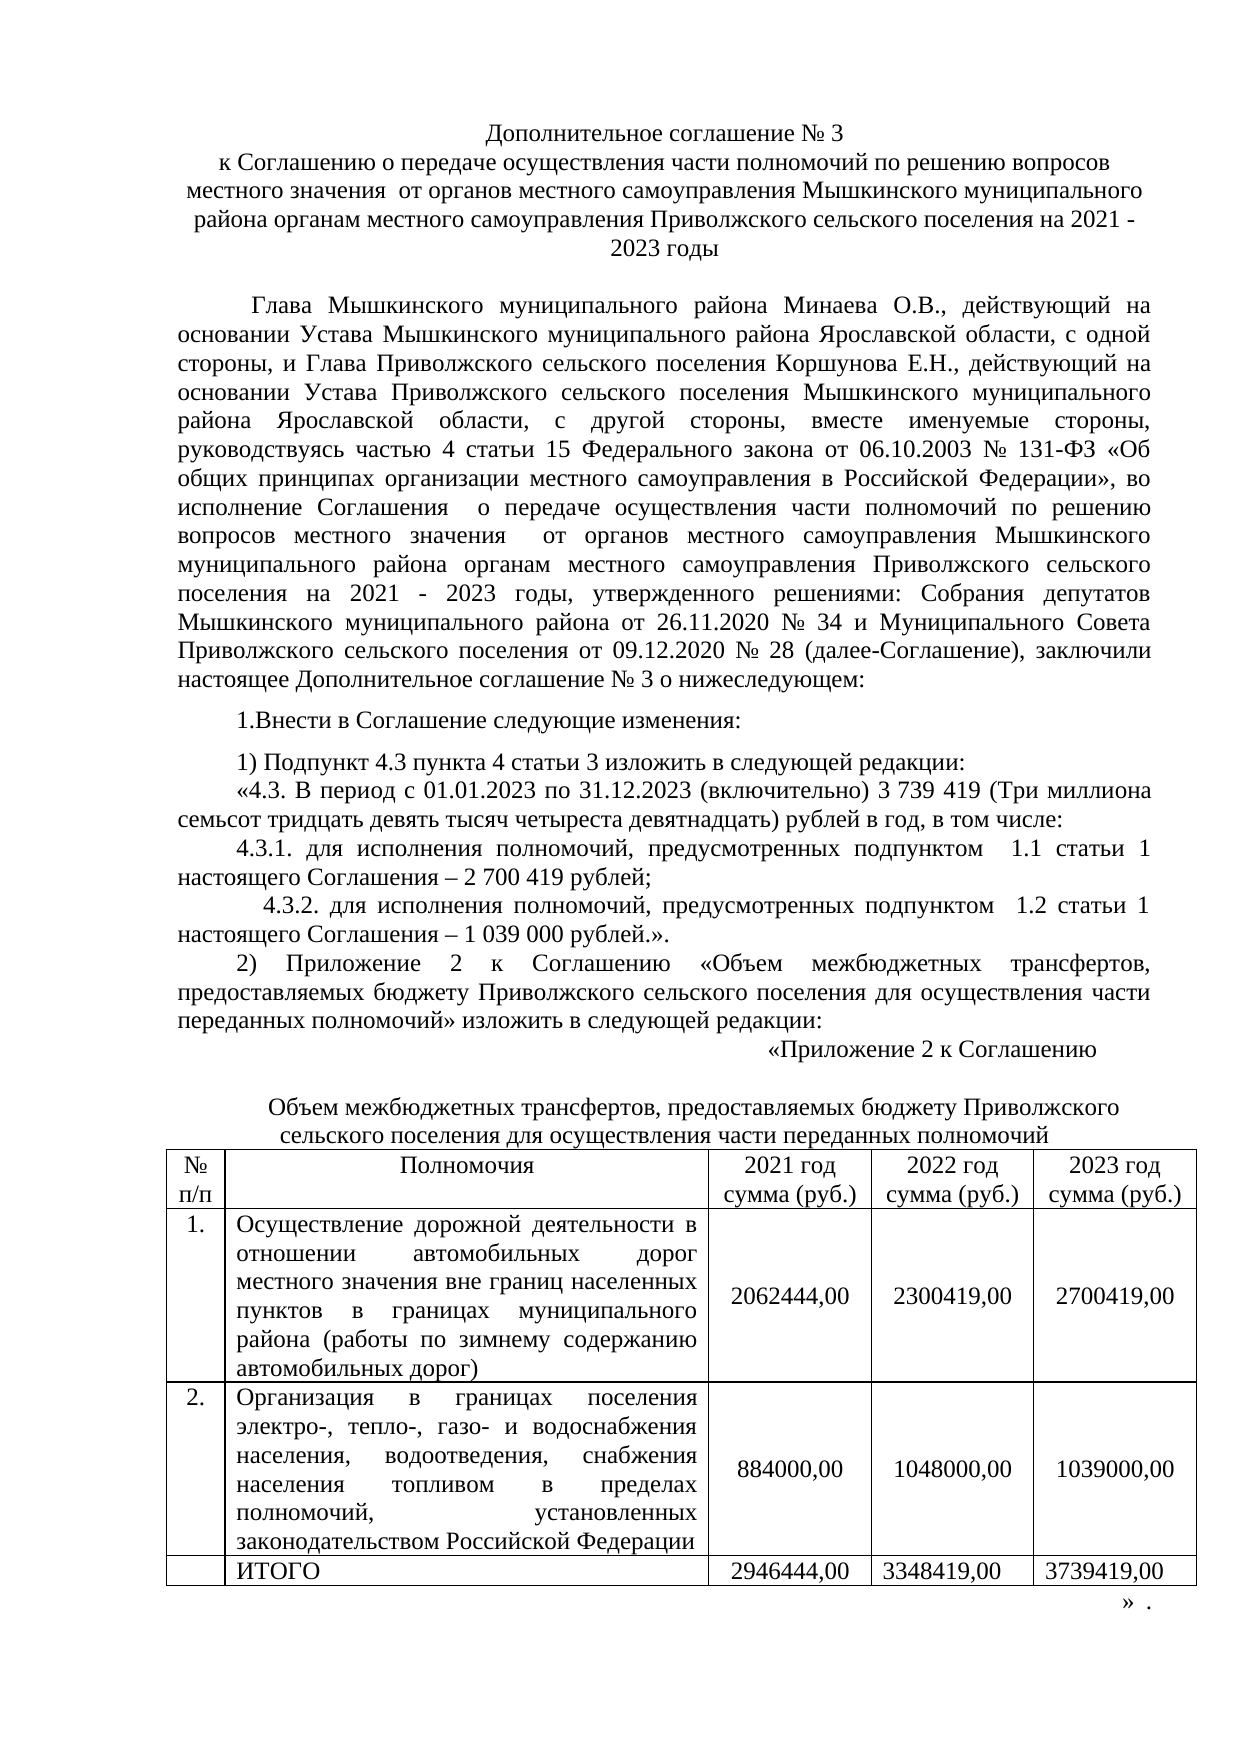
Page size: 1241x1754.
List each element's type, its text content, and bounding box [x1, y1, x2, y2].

table_cell 1048000,00 [872, 1383, 1033, 1555]
text 4.3.2. для исполнения полномочий, предусмотренных подпунктом 1.2 статьи 1 настоящего Соглашения – 1 039 000 рублей.». [177, 891, 1152, 948]
text » . [177, 1586, 1152, 1614]
text Дополнительное соглашение № 3 [177, 118, 1152, 147]
table_cell 3739419,00 [1034, 1556, 1196, 1585]
list 2) Приложение 2 к Соглашению «Объем межбюджетных трансфертов, предоставляемых бюджету Приволжского сельского поселения для осуществления части переданных полномочий» изложить в следующей редакции: [177, 948, 1152, 1034]
text 4.3.1. для исполнения полномочий, предусмотренных подпунктом 1.1 статьи 1 настоящего Соглашения – 2 700 419 рублей; [177, 833, 1152, 891]
table_cell Организация в границах поселения электро-, тепло-, газо- и водоснабжения населения, водоотведения, снабжения населения топливом в пределах полномочий, установленных законодательством Российской Федерации [226, 1383, 708, 1555]
list Объем межбюджетных трансфертов, предоставляемых бюджету Приволжского сельского поселения для осуществления части переданных полномочий [177, 1092, 1152, 1149]
text Глава Мышкинского муниципального района Минаева О.В., действующий на основании Устава Мышкинского муниципального района Ярославской области, с одной стороны, и Глава Приволжского сельского поселения Коршунова Е.Н., действующий на основании Устава Приволжского сельского поселения Мышкинского муниципального района Ярославской области, с другой стороны, вместе именуемые стороны, руководствуясь частью 4 статьи 15 Федерального закона от 06.10.2003 № 131-ФЗ «Об общих принципах организации местного самоуправления в Российской Федерации», во исполнение Соглашения о передаче осуществления части полномочий по решению вопросов местного значения от органов местного самоуправления Мышкинского муниципального района органам местного самоуправления Приволжского сельского поселения на 2021 - 2023 годы, утвержденного решениями: Собрания депутатов Мышкинского муниципального района от 26.11.2020 № 34 и Муниципального Совета Приволжского сельского поселения от 09.12.2020 № 28 (далее-Соглашение), заключили настоящее Дополнительное соглашение № 3 о нижеследующем: [177, 291, 1152, 693]
table_cell 2. [167, 1383, 224, 1555]
table_cell 884000,00 [709, 1383, 871, 1555]
table_cell 3348419,00 [872, 1556, 1033, 1585]
table_header Полномочия [226, 1150, 708, 1208]
table_cell 2062444,00 [709, 1209, 871, 1381]
table_cell 2946444,00 [709, 1556, 871, 1585]
table_cell 2300419,00 [872, 1209, 1033, 1381]
text к Соглашению о передаче осуществления части полномочий по решению вопросов местного значения от органов местного самоуправления Мышкинского муниципального района органам местного самоуправления Приволжского сельского поселения на 2021 - 2023 годы [177, 147, 1152, 262]
text 1) Подпункт 4.3 пункта 4 статьи 3 изложить в следующей редакции: [177, 747, 1152, 776]
table_cell 1. [167, 1209, 224, 1381]
table_header № п/п [167, 1150, 224, 1208]
table_header 2022 год сумма (руб.) [872, 1150, 1033, 1208]
table_cell [167, 1556, 224, 1585]
table_cell 2700419,00 [1034, 1209, 1196, 1381]
table_cell Осуществление дорожной деятельности в отношении автомобильных дорог местного значения вне границ населенных пунктов в границах муниципального района (работы по зимнему содержанию автомобильных дорог) [226, 1209, 708, 1381]
table_cell 1039000,00 [1034, 1383, 1196, 1555]
table_header 2021 год сумма (руб.) [709, 1150, 871, 1208]
text 1.Внести в Соглашение следующие изменения: [177, 706, 1152, 734]
table_header 2023 год сумма (руб.) [1034, 1150, 1196, 1208]
table_cell ИТОГО [226, 1556, 708, 1585]
list «Приложение 2 к Соглашению [767, 1034, 1152, 1063]
text «4.3. В период с 01.01.2023 по 31.12.2023 (включительно) 3 739 419 (Три миллиона семьсот тридцать девять тысяч четыреста девятнадцать) рублей в год, в том числе: [177, 776, 1152, 833]
